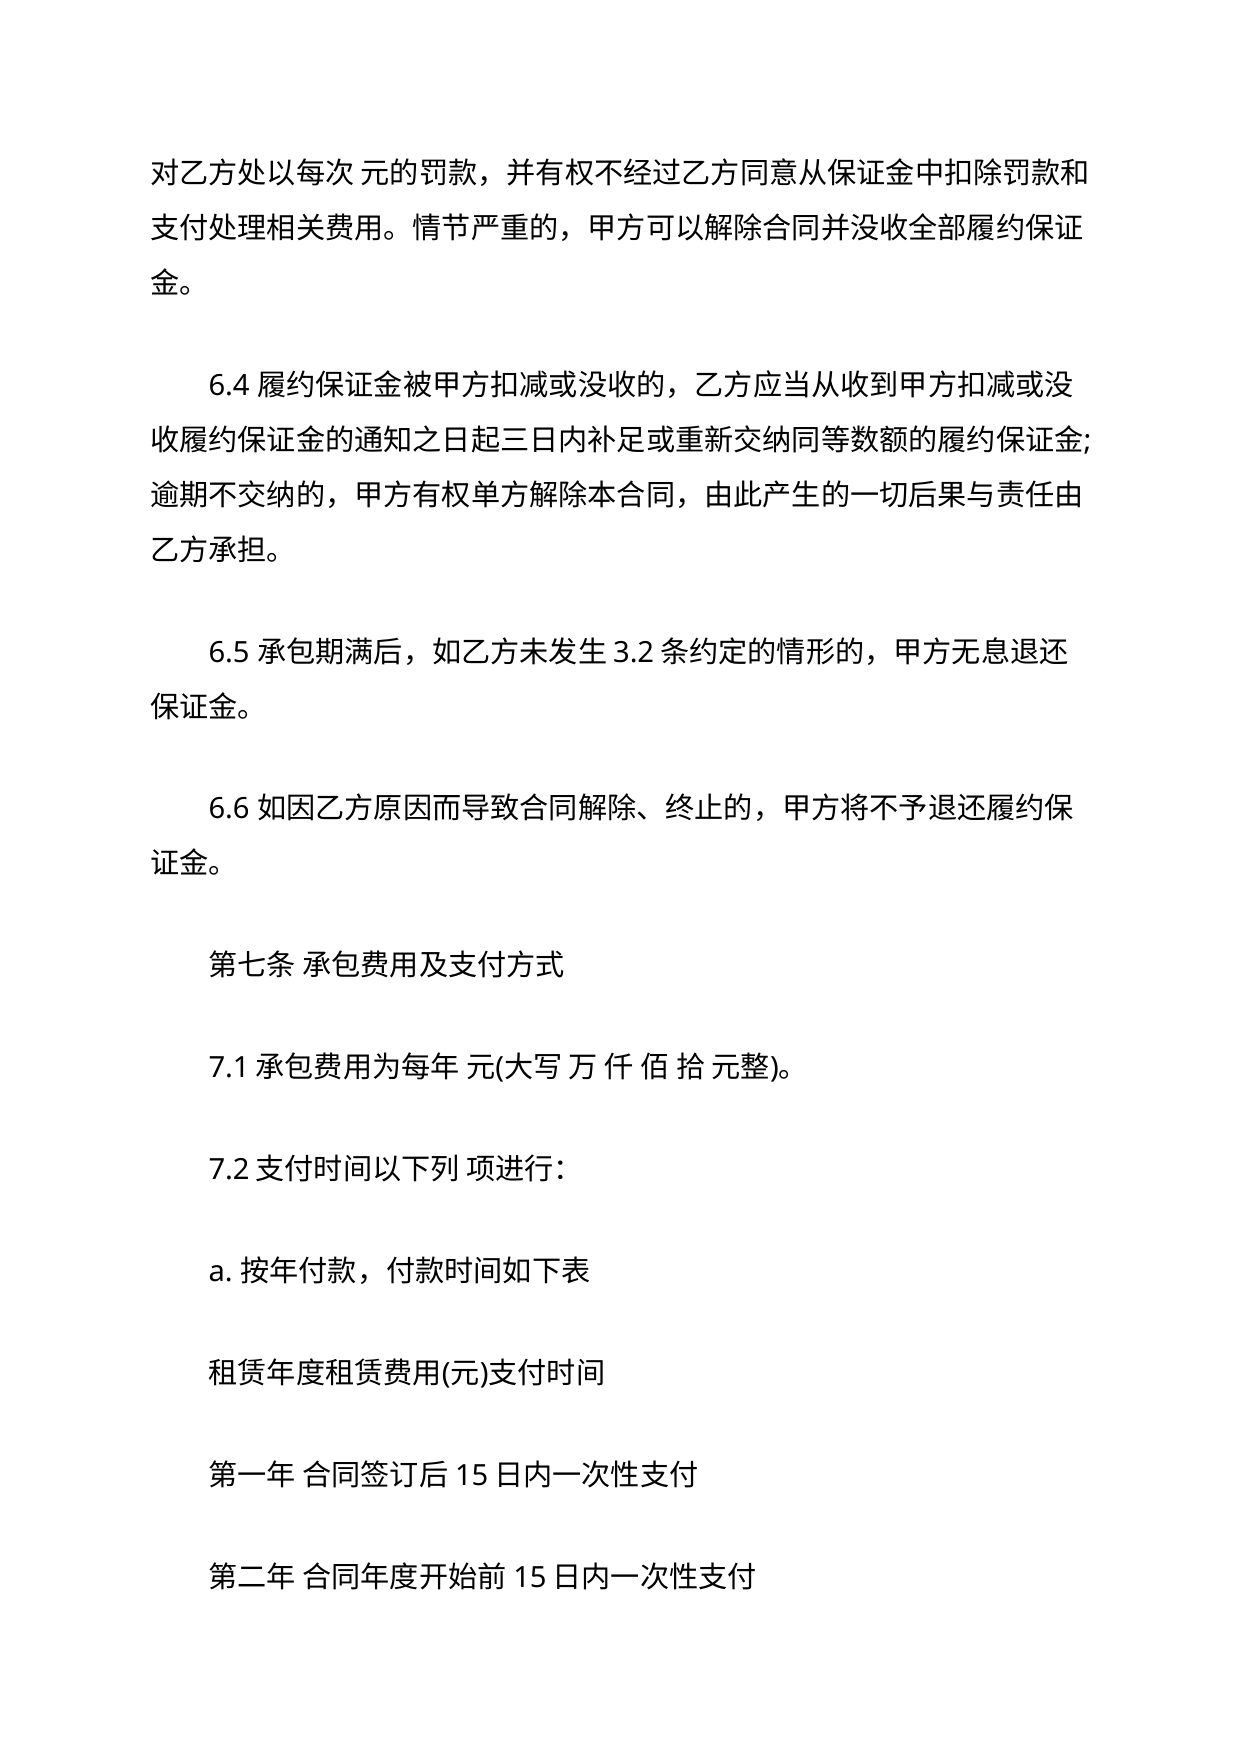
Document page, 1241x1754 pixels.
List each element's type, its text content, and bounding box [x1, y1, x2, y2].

text 第二年 合同年度开始前 15日内一次性支付 [150, 1553, 1090, 1596]
text 6.6 如因乙方原因而导致合同解除、终止的，甲方将不予退还履约保证金。 [150, 785, 1090, 882]
text 第七条 承包费用及支付方式 [150, 942, 1090, 984]
text 第一年 合同签订后 15日内一次性支付 [150, 1451, 1090, 1494]
text 6.5 承包期满后，如乙方未发生3.2条约定的情形的，甲方无息退还保证金。 [150, 628, 1090, 726]
text 租赁年度租赁费用(元)支付时间 [150, 1349, 1090, 1392]
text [150, 150, 1090, 302]
text 7.1承包费用为每年 元(大写 万 仟 佰 拾 元整)。 [150, 1043, 1090, 1086]
text 6.4 履约保证金被甲方扣减或没收的，乙方应当从收到甲方扣减或没收履约保证金的通知之日起三日内补足或重新交纳同等数额的履约保证金;逾期不交纳的，甲方有权单方解除本合同，由此产生的一切后果与责任由乙方承担。 [150, 362, 1090, 569]
text 7.2支付时间以下列 项进行： [150, 1146, 1090, 1188]
text a. 按年付款，付款时间如下表 [150, 1247, 1090, 1290]
